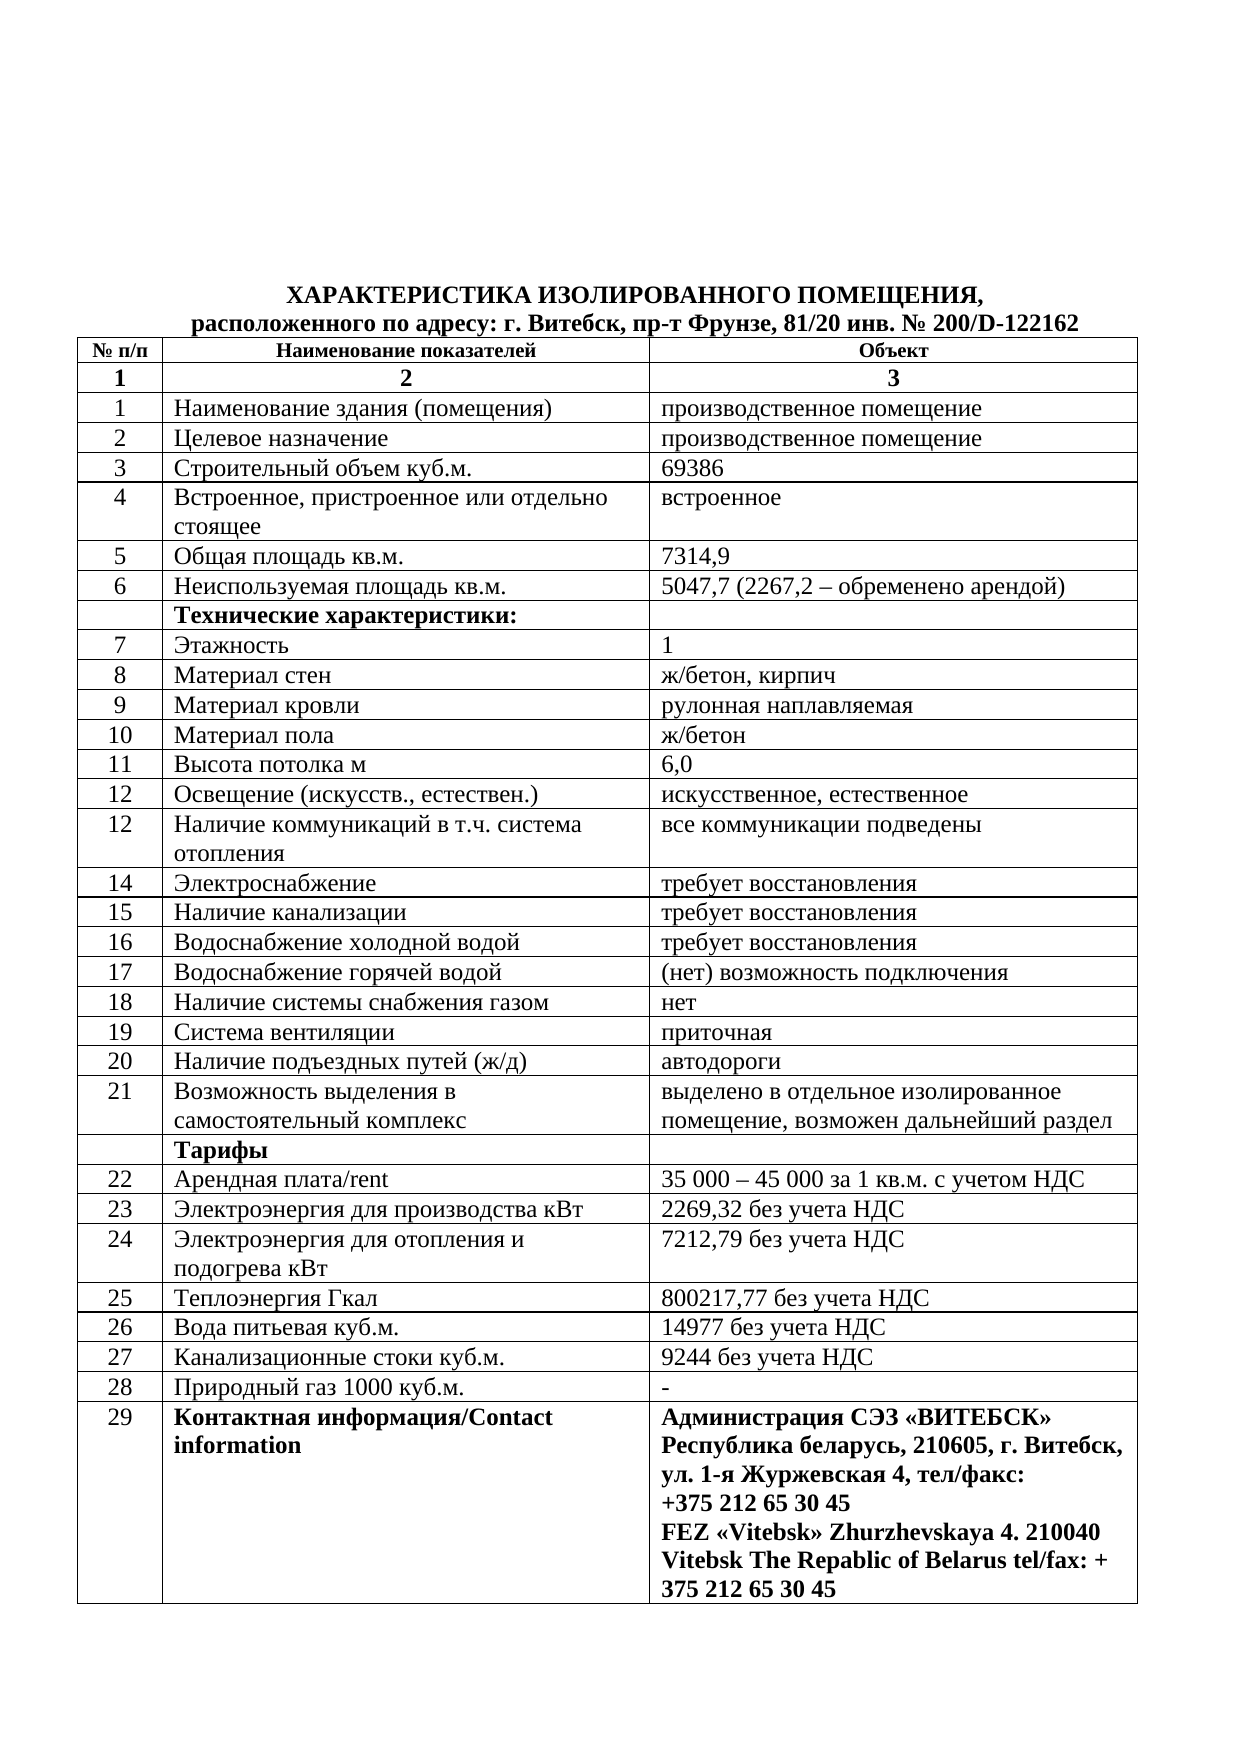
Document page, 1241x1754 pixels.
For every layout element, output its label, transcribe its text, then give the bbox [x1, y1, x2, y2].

table_cell приточная [650, 1017, 1137, 1045]
table_cell Электроснабжение [163, 868, 649, 896]
table_cell - [650, 1372, 1137, 1401]
table_cell 2269,32 без учета НДС [650, 1194, 1137, 1223]
table_cell производственное помещение [650, 423, 1137, 452]
table_cell 18 [78, 987, 162, 1016]
table_cell 19 [78, 1017, 162, 1045]
table_cell Высота потолка м [163, 750, 649, 778]
table_cell 25 [78, 1283, 162, 1311]
table_cell 800217,77 без учета НДС [650, 1283, 1137, 1311]
table_cell Администрация СЭЗ «ВИТЕБСК» Республика беларусь, 210605, г. Витебск, ул. 1-я Журжевская 4, тел/факс: +375 212 65 30 45 FEZ «Vitebsk» Zhurzhevskaya 4. 210040 Vitebsk The Repablic of Belarus tel/fax: + 375 212 65 30 45 [650, 1402, 1137, 1603]
table_cell [650, 1135, 1137, 1163]
table_cell Технические характеристики: [163, 601, 649, 629]
table_cell Теплоэнергия Гкал [163, 1283, 649, 1311]
table_cell выделено в отдельное изолированное помещение, возможен дальнейший раздел [650, 1076, 1137, 1134]
table_cell 22 [78, 1165, 162, 1193]
table_cell Наличие подъездных путей (ж/д) [163, 1046, 649, 1075]
table_cell Контактная информация/Contact information [163, 1402, 649, 1603]
table_cell 5047,7 (2267,2 – обременено арендой) [650, 571, 1137, 599]
table_cell 27 [78, 1342, 162, 1371]
table_cell Освещение (искусств., естествен.) [163, 779, 649, 808]
table_cell Этажность [163, 630, 649, 659]
table_cell ж/бетон, кирпич [650, 660, 1137, 689]
table_cell 1 [78, 363, 162, 392]
table_cell Водоснабжение холодной водой [163, 927, 649, 956]
table_cell 24 [78, 1224, 162, 1282]
table_cell (нет) возможность подключения [650, 957, 1137, 986]
table_header Наименование показателей [163, 338, 649, 362]
table_cell 4 [78, 483, 162, 540]
table_cell Система вентиляции [163, 1017, 649, 1045]
table_cell требует восстановления [650, 868, 1137, 896]
table_cell Наличие коммуникаций в т.ч. система отопления [163, 809, 649, 867]
table_cell 29 [78, 1402, 162, 1603]
table_cell 10 [78, 720, 162, 748]
table_cell 15 [78, 898, 162, 926]
table_cell 12 [78, 779, 162, 808]
table_cell [78, 1135, 162, 1163]
table_cell 1 [78, 393, 162, 422]
table_cell 9244 без учета НДС [650, 1342, 1137, 1371]
table_cell 17 [78, 957, 162, 986]
table_cell производственное помещение [650, 393, 1137, 422]
table_cell 20 [78, 1046, 162, 1075]
table_cell Тарифы [163, 1135, 649, 1163]
table_cell 11 [78, 750, 162, 778]
table_cell Канализационные стоки куб.м. [163, 1342, 649, 1371]
table_cell встроенное [650, 483, 1137, 540]
table_cell Наличие канализации [163, 898, 649, 926]
table_cell 8 [78, 660, 162, 689]
table_cell Вода питьевая куб.м. [163, 1313, 649, 1341]
table_cell Электроэнергия для производства кВт [163, 1194, 649, 1223]
table_cell 2 [163, 363, 649, 392]
table_cell 2 [78, 423, 162, 452]
table_cell 5 [78, 541, 162, 570]
table_cell Электроэнергия для отопления и подогрева кВт [163, 1224, 649, 1282]
table_cell Арендная плата/rent [163, 1165, 649, 1193]
table_cell 7 [78, 630, 162, 659]
table_cell 7212,79 без учета НДС [650, 1224, 1137, 1282]
table_cell 16 [78, 927, 162, 956]
table_cell 12 [78, 809, 162, 867]
table_header Объект [650, 338, 1137, 362]
table_cell нет [650, 987, 1137, 1016]
table_cell 7314,9 [650, 541, 1137, 570]
table_cell Строительный объем куб.м. [163, 453, 649, 481]
table_header № п/п [78, 338, 162, 362]
table_cell Наименование здания (помещения) [163, 393, 649, 422]
table_cell Неиспользуемая площадь кв.м. [163, 571, 649, 599]
table_cell Общая площадь кв.м. [163, 541, 649, 570]
table_cell 14 [78, 868, 162, 896]
table_cell 9 [78, 690, 162, 719]
table_cell 35 000 – 45 000 за 1 кв.м. с учетом НДС [650, 1165, 1137, 1193]
table_cell 3 [650, 363, 1137, 392]
table_cell 6,0 [650, 750, 1137, 778]
table_cell Наличие системы снабжения газом [163, 987, 649, 1016]
table_cell [650, 601, 1137, 629]
table_cell [78, 601, 162, 629]
table_cell 26 [78, 1313, 162, 1341]
table_cell Природный газ 1000 куб.м. [163, 1372, 649, 1401]
table_cell 3 [78, 453, 162, 481]
table_cell 21 [78, 1076, 162, 1134]
table_cell Материал кровли [163, 690, 649, 719]
table_cell все коммуникации подведены [650, 809, 1137, 867]
table_cell 28 [78, 1372, 162, 1401]
table_cell искусственное, естественное [650, 779, 1137, 808]
text расположенного по адресу: г. Витебск, пр-т Фрунзе, 81/20 инв. № 200/D-122162 [89, 308, 1181, 337]
table_cell Возможность выделения в самостоятельный комплекс [163, 1076, 649, 1134]
table_cell Материал пола [163, 720, 649, 748]
table_cell Водоснабжение горячей водой [163, 957, 649, 986]
table_cell требует восстановления [650, 898, 1137, 926]
table_cell 1 [650, 630, 1137, 659]
table_cell ж/бетон [650, 720, 1137, 748]
table_cell Целевое назначение [163, 423, 649, 452]
table_cell рулонная наплавляемая [650, 690, 1137, 719]
table_cell Материал стен [163, 660, 649, 689]
table_cell требует восстановления [650, 927, 1137, 956]
table_cell 6 [78, 571, 162, 599]
table_cell Встроенное, пристроенное или отдельно стоящее [163, 483, 649, 540]
table_cell автодороги [650, 1046, 1137, 1075]
table_cell 14977 без учета НДС [650, 1313, 1137, 1341]
table_cell 69386 [650, 453, 1137, 481]
table_cell 23 [78, 1194, 162, 1223]
text ХАРАКТЕРИСТИКА ИЗОЛИРОВАННОГО ПОМЕЩЕНИЯ, [89, 280, 1181, 308]
